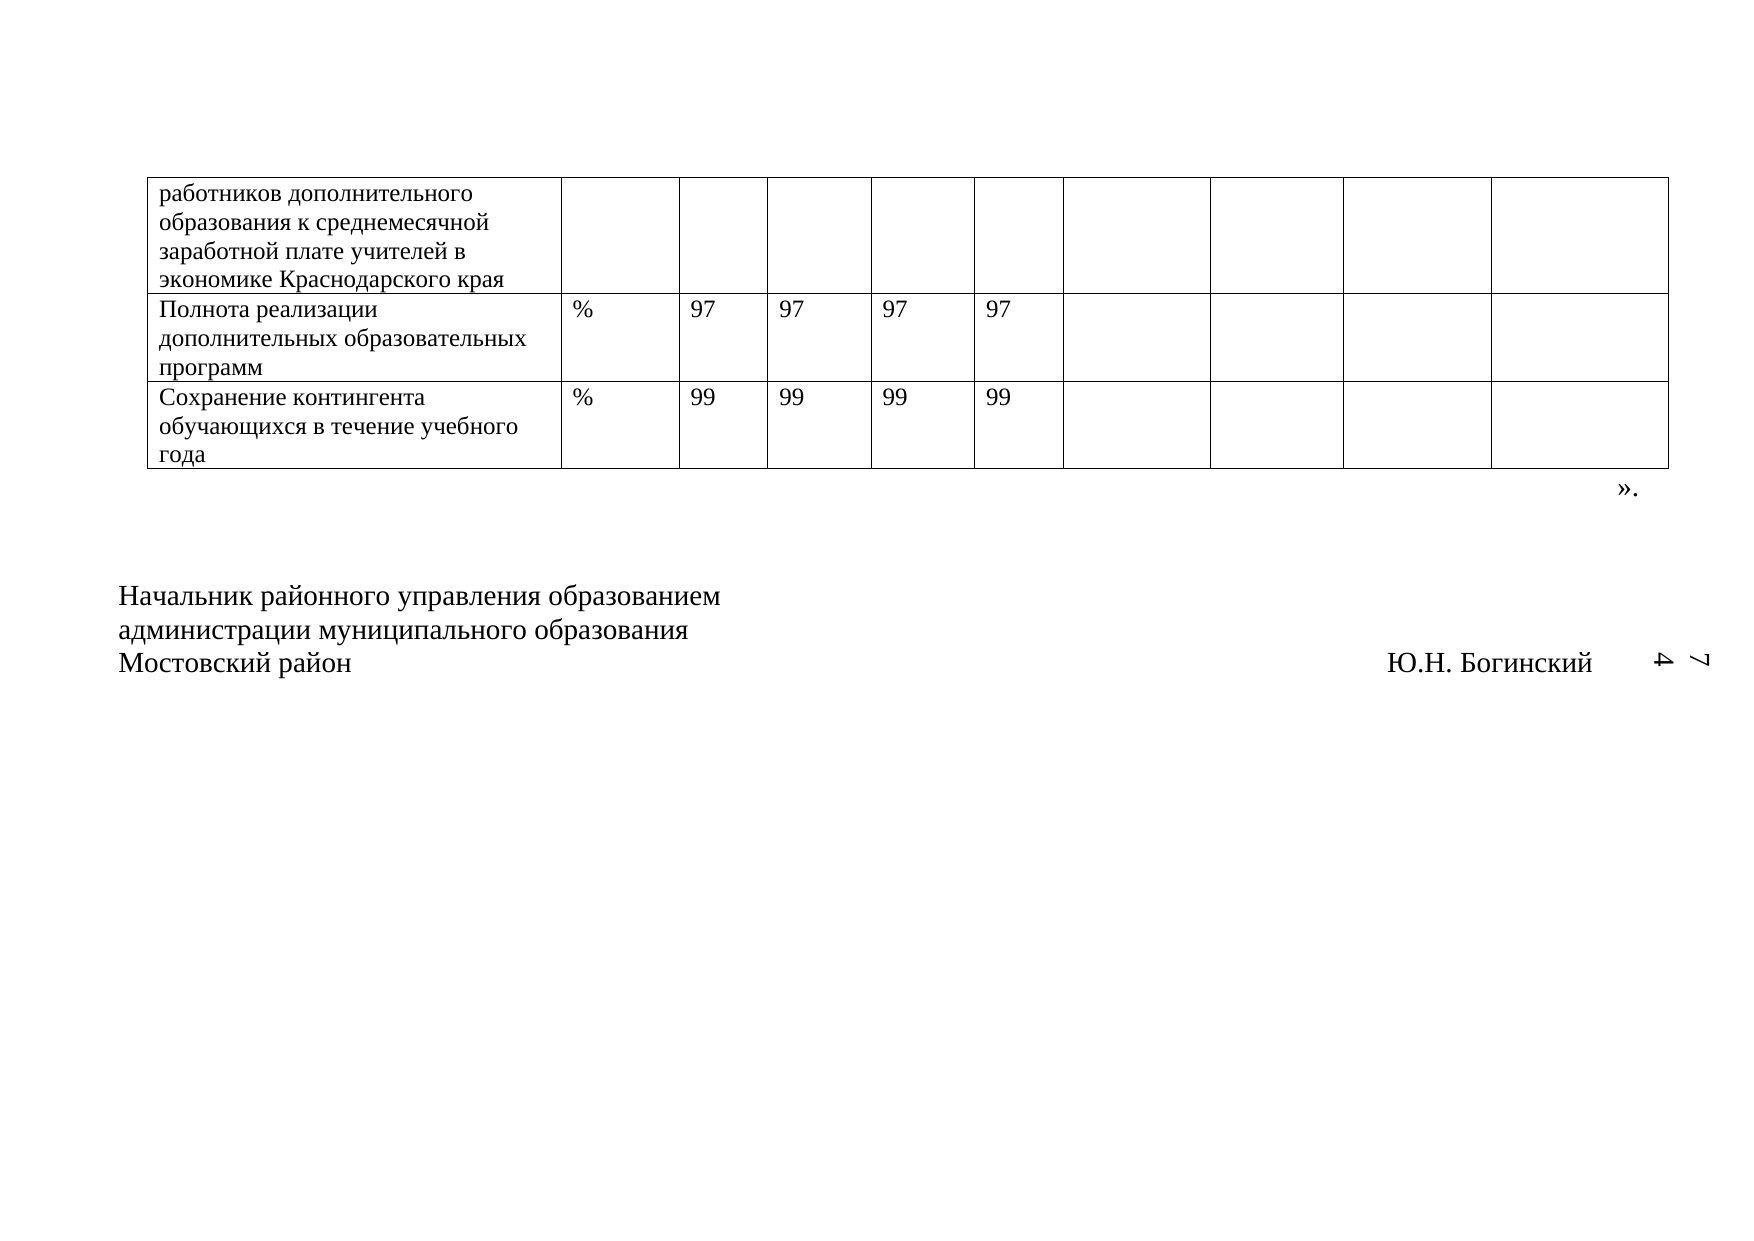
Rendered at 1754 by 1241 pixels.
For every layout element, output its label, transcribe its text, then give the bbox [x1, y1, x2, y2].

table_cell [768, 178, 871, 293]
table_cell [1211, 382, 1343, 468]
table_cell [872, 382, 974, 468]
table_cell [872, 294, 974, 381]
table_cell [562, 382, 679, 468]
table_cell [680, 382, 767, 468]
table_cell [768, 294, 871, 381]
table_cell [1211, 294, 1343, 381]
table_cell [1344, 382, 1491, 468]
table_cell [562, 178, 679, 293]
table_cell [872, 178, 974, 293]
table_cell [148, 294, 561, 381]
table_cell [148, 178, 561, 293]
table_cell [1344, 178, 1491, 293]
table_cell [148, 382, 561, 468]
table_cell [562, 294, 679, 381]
text ». [133, 469, 1639, 503]
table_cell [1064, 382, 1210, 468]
text администрации муниципального образования [118, 612, 1639, 645]
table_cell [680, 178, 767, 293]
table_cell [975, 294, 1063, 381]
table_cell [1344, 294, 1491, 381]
text Мостовский район Ю.Н. Богинский [118, 645, 1639, 679]
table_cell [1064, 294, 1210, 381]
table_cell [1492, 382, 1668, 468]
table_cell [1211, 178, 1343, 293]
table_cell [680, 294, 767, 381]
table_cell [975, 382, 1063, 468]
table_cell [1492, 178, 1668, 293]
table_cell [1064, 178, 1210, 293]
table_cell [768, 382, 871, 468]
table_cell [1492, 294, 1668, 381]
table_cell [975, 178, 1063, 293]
text Начальник районного управления образованием [118, 578, 1639, 612]
